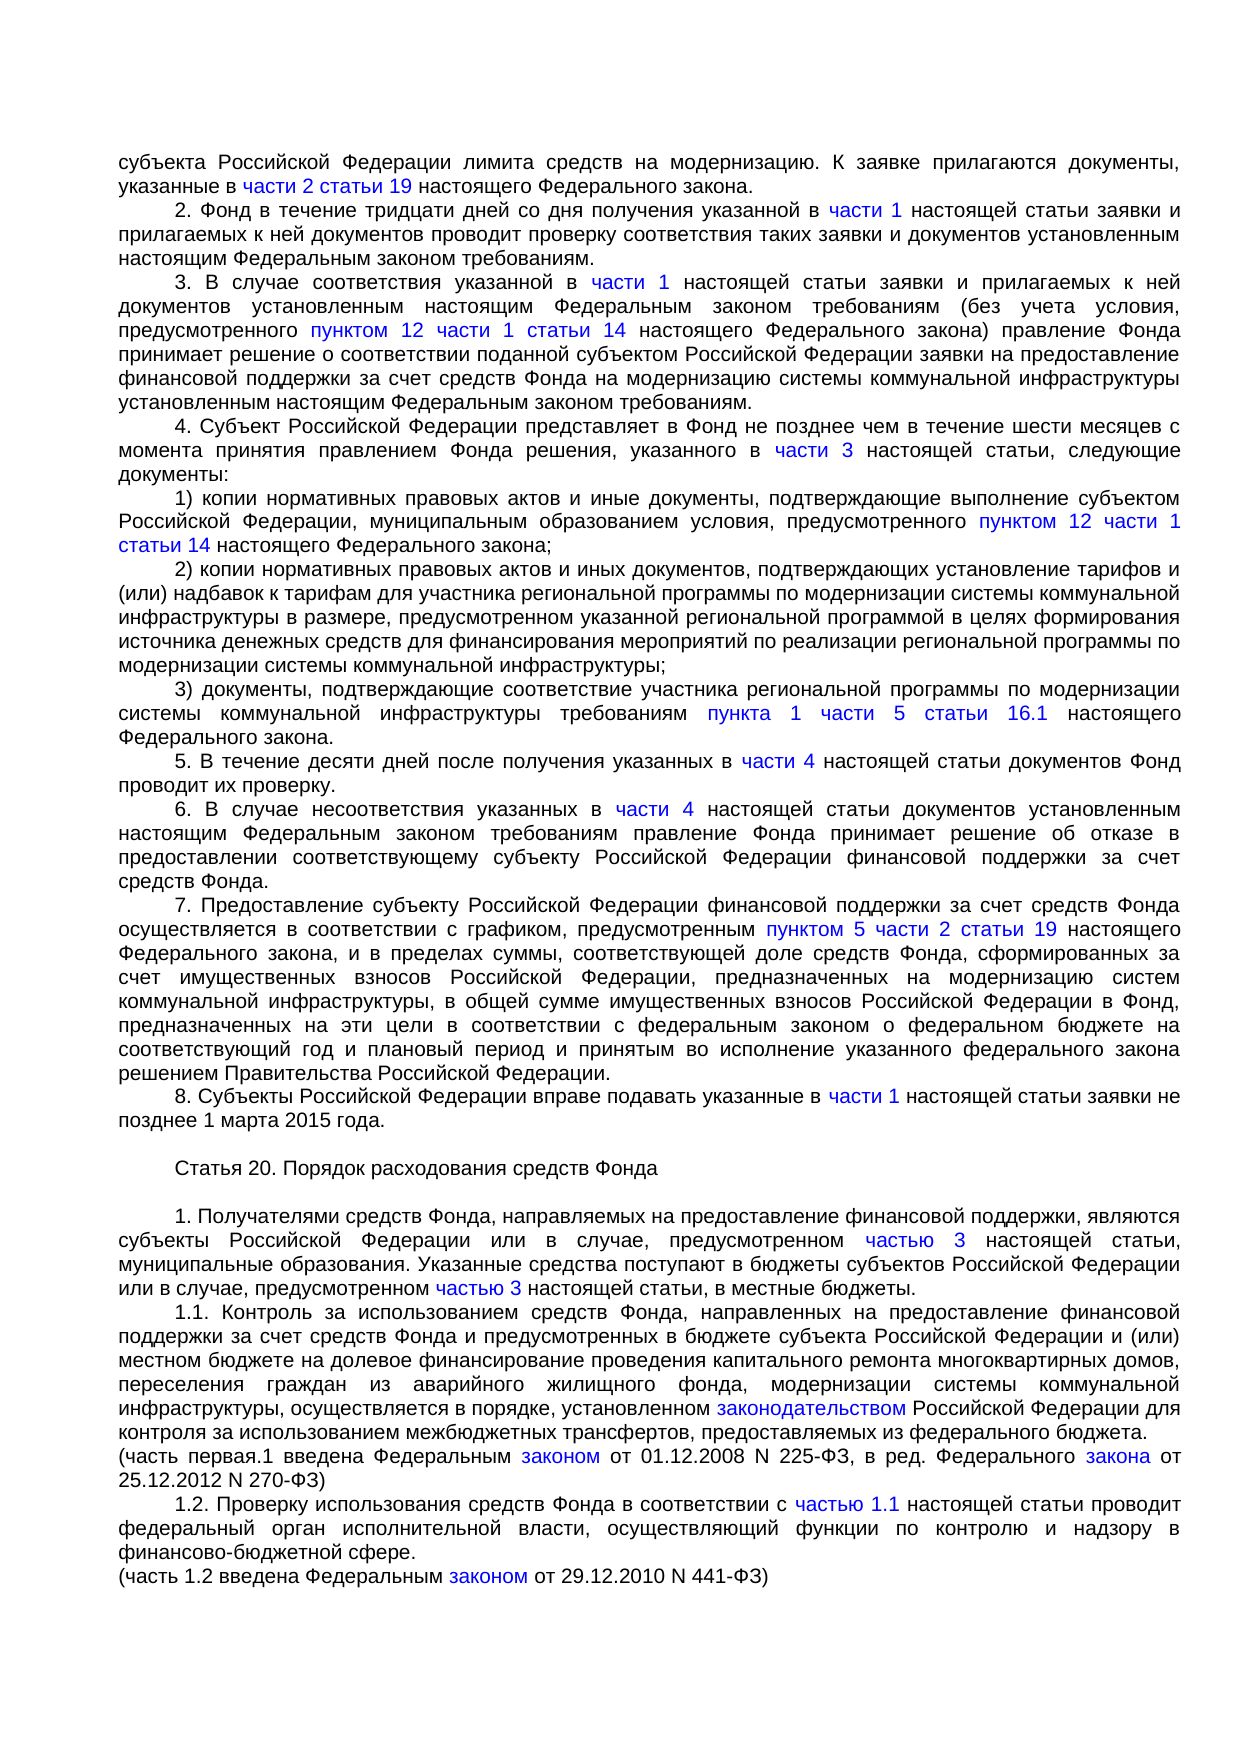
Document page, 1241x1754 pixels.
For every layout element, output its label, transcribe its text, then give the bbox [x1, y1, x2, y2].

text 1. Получателями средств Фонда, направляемых на предоставление финансовой поддержки, являются субъекты Российской Федерации или в случае, предусмотренном частью 3 настоящей статьи, муниципальные образования. Указанные средства поступают в бюджеты субъектов Российской Федерации или в случае, предусмотренном частью 3 настоящей статьи, в местные бюджеты. [118, 1204, 1181, 1300]
text 4. Субъект Российской Федерации представляет в Фонд не позднее чем в течение шести месяцев с момента принятия правлением Фонда решения, указанного в части 3 настоящей статьи, следующие документы: [118, 413, 1181, 485]
text 6. В случае несоответствия указанных в части 4 настоящей статьи документов установленным настоящим Федеральным законом требованиям правление Фонда принимает решение об отказе в предоставлении соответствующему субъекту Российской Федерации финансовой поддержки за счет средств Фонда. [118, 797, 1181, 893]
text 2) копии нормативных правовых актов и иных документов, подтверждающих установление тарифов и (или) надбавок к тарифам для участника региональной программы по модернизации системы коммунальной инфраструктуры в размере, предусмотренном указанной региональной программой в целях формирования источника денежных средств для финансирования мероприятий по реализации региональной программы по модернизации системы коммунальной инфраструктуры; [118, 557, 1181, 677]
text (часть первая.1 введена Федеральным законом от 01.12.2008 N 225-ФЗ, в ред. Федерального закона от 25.12.2012 N 270-ФЗ) [118, 1444, 1181, 1492]
text 1.2. Проверку использования средств Фонда в соответствии с частью 1.1 настоящей статьи проводит федеральный орган исполнительной власти, осуществляющий функции по контролю и надзору в финансово-бюджетной сфере. [118, 1492, 1181, 1563]
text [118, 150, 1181, 198]
text 1) копии нормативных правовых актов и иные документы, подтверждающие выполнение субъектом Российской Федерации, муниципальным образованием условия, предусмотренного пунктом 12 части 1 статьи 14 настоящего Федерального закона; [118, 485, 1181, 557]
text (часть 1.2 введена Федеральным законом от 29.12.2010 N 441-ФЗ) [118, 1563, 1181, 1587]
text 3. В случае соответствия указанной в части 1 настоящей статьи заявки и прилагаемых к ней документов установленным настоящим Федеральным законом требованиям (без учета условия, предусмотренного пунктом 12 части 1 статьи 14 настоящего Федерального закона) правление Фонда принимает решение о соответствии поданной субъектом Российской Федерации заявки на предоставление финансовой поддержки за счет средств Фонда на модернизацию системы коммунальной инфраструктуры установленным настоящим Федеральным законом требованиям. [118, 270, 1181, 413]
text 7. Предоставление субъекту Российской Федерации финансовой поддержки за счет средств Фонда осуществляется в соответствии с графиком, предусмотренным пунктом 5 части 2 статьи 19 настоящего Федерального закона, и в пределах суммы, соответствующей доле средств Фонда, сформированных за счет имущественных взносов Российской Федерации, предназначенных на модернизацию систем коммунальной инфраструктуры, в общей сумме имущественных взносов Российской Федерации в Фонд, предназначенных на эти цели в соответствии с федеральным законом о федеральном бюджете на соответствующий год и плановый период и принятым во исполнение указанного федерального закона решением Правительства Российской Федерации. [118, 893, 1181, 1084]
text 5. В течение десяти дней после получения указанных в части 4 настоящей статьи документов Фонд проводит их проверку. [118, 749, 1181, 797]
text 2. Фонд в течение тридцати дней со дня получения указанной в части 1 настоящей статьи заявки и прилагаемых к ней документов проводит проверку соответствия таких заявки и документов установленным настоящим Федеральным законом требованиям. [118, 198, 1181, 270]
text 1.1. Контроль за использованием средств Фонда, направленных на предоставление финансовой поддержки за счет средств Фонда и предусмотренных в бюджете субъекта Российской Федерации и (или) местном бюджете на долевое финансирование проведения капитального ремонта многоквартирных домов, переселения граждан из аварийного жилищного фонда, модернизации системы коммунальной инфраструктуры, осуществляется в порядке, установленном законодательством Российской Федерации для контроля за использованием межбюджетных трансфертов, предоставляемых из федерального бюджета. [118, 1300, 1181, 1444]
text Статья 20. Порядок расходования средств Фонда [118, 1156, 1181, 1180]
text 3) документы, подтверждающие соответствие участника региональной программы по модернизации системы коммунальной инфраструктуры требованиям пункта 1 части 5 статьи 16.1 настоящего Федерального закона. [118, 677, 1181, 749]
text 8. Субъекты Российской Федерации вправе подавать указанные в части 1 настоящей статьи заявки не позднее 1 марта 2015 года. [118, 1084, 1181, 1132]
